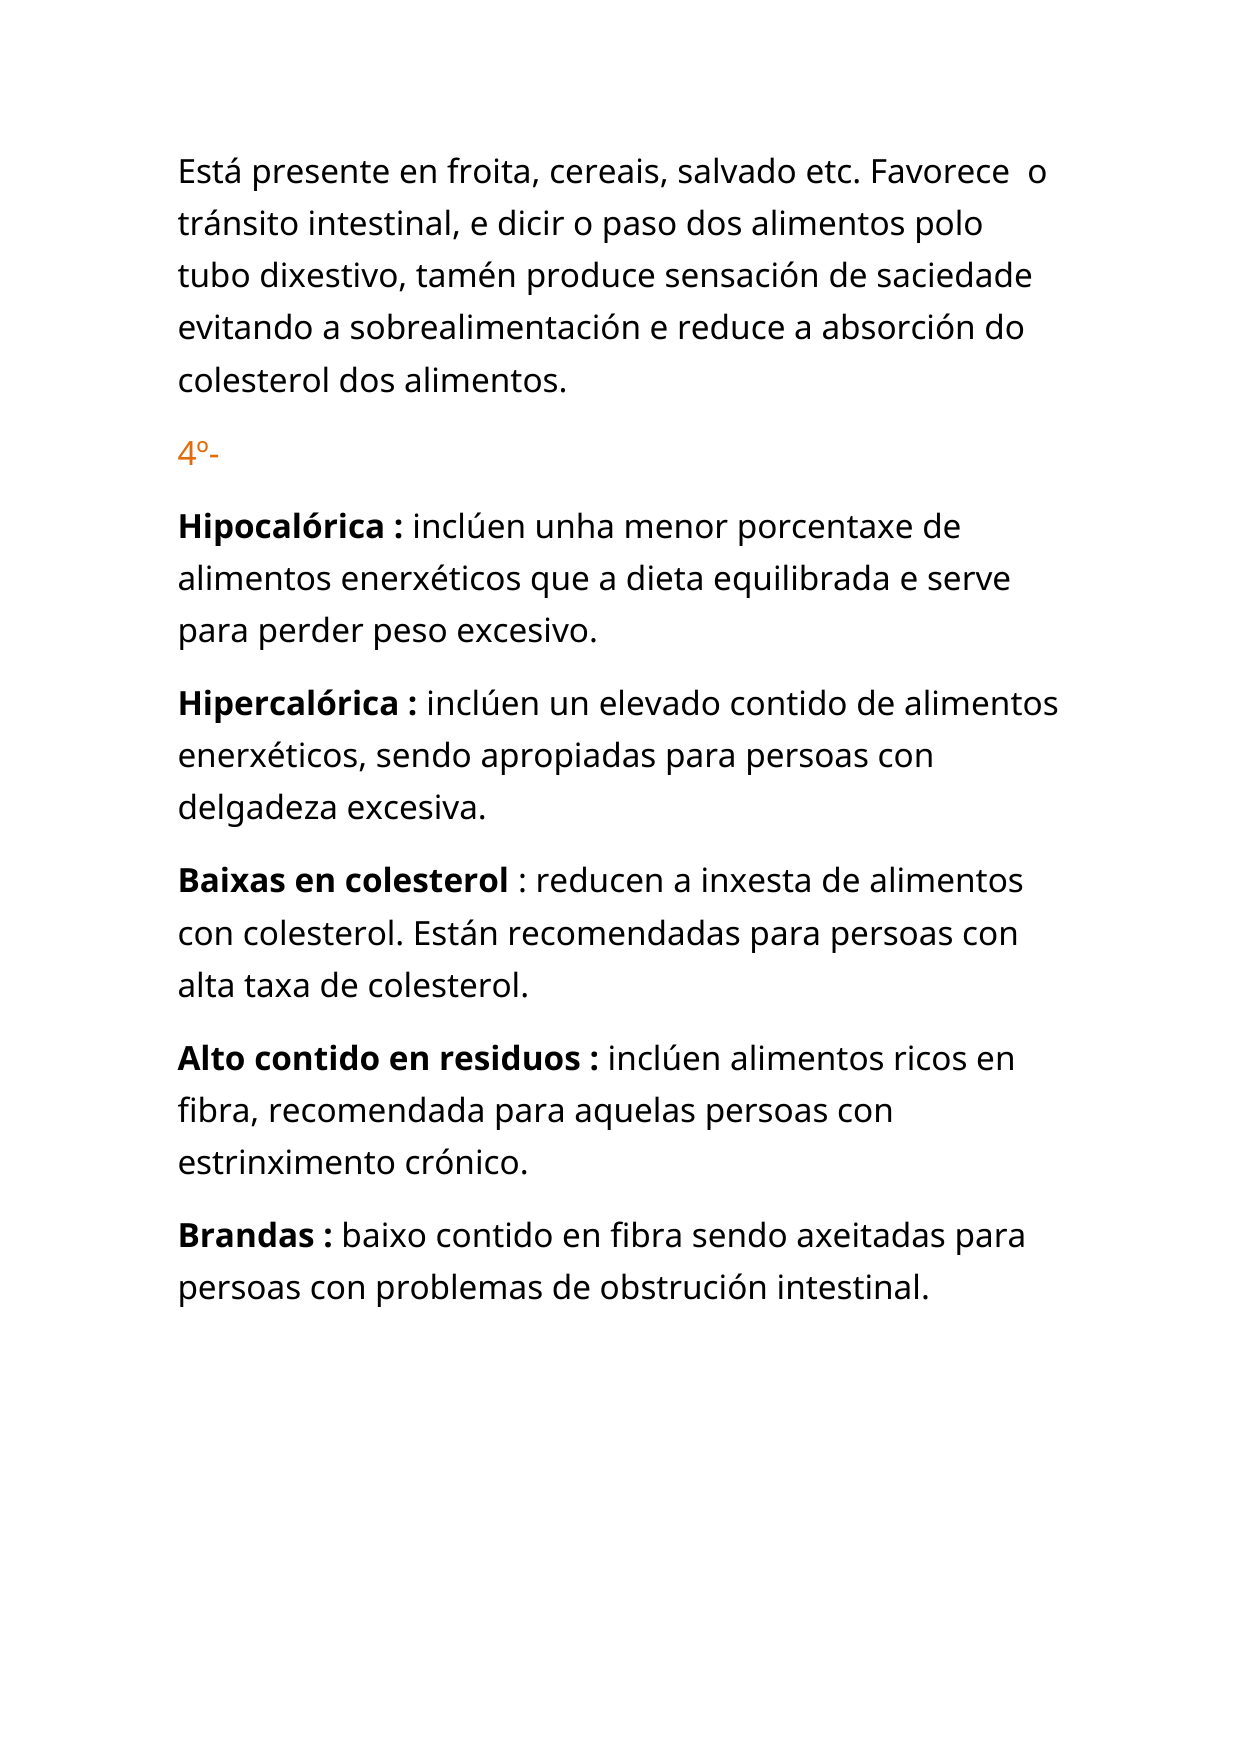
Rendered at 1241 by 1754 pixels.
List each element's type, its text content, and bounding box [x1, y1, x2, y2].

text Hipercalórica : inclúen un elevado contido de alimentos enerxéticos, sendo apropiadas para persoas con delgadeza excesiva. [177, 680, 1063, 829]
text Alto contido en residuos : inclúen alimentos ricos en fibra, recomendada para aquelas persoas con estrinximento crónico. [177, 1034, 1063, 1184]
text Brandas : baixo contido en fibra sendo axeitadas para persoas con problemas de obstrución intestinal. [177, 1212, 1063, 1309]
text Hipocalórica : inclúen unha menor porcentaxe de alimentos enerxéticos que a dieta equilibrada e serve para perder peso excesivo. [177, 502, 1063, 652]
text Está presente en froita, cereais, salvado etc. Favorece o tránsito intestinal, e dicir o paso dos alimentos polo tubo dixestivo, tamén produce sensación de saciedade evitando a sobrealimentación e reduce a absorción do colesterol dos alimentos. [177, 148, 1063, 402]
text Baixas en colesterol : reducen a inxesta de alimentos con colesterol. Están recomendadas para persoas con alta taxa de colesterol. [177, 857, 1063, 1007]
text 4º- [177, 429, 1063, 475]
